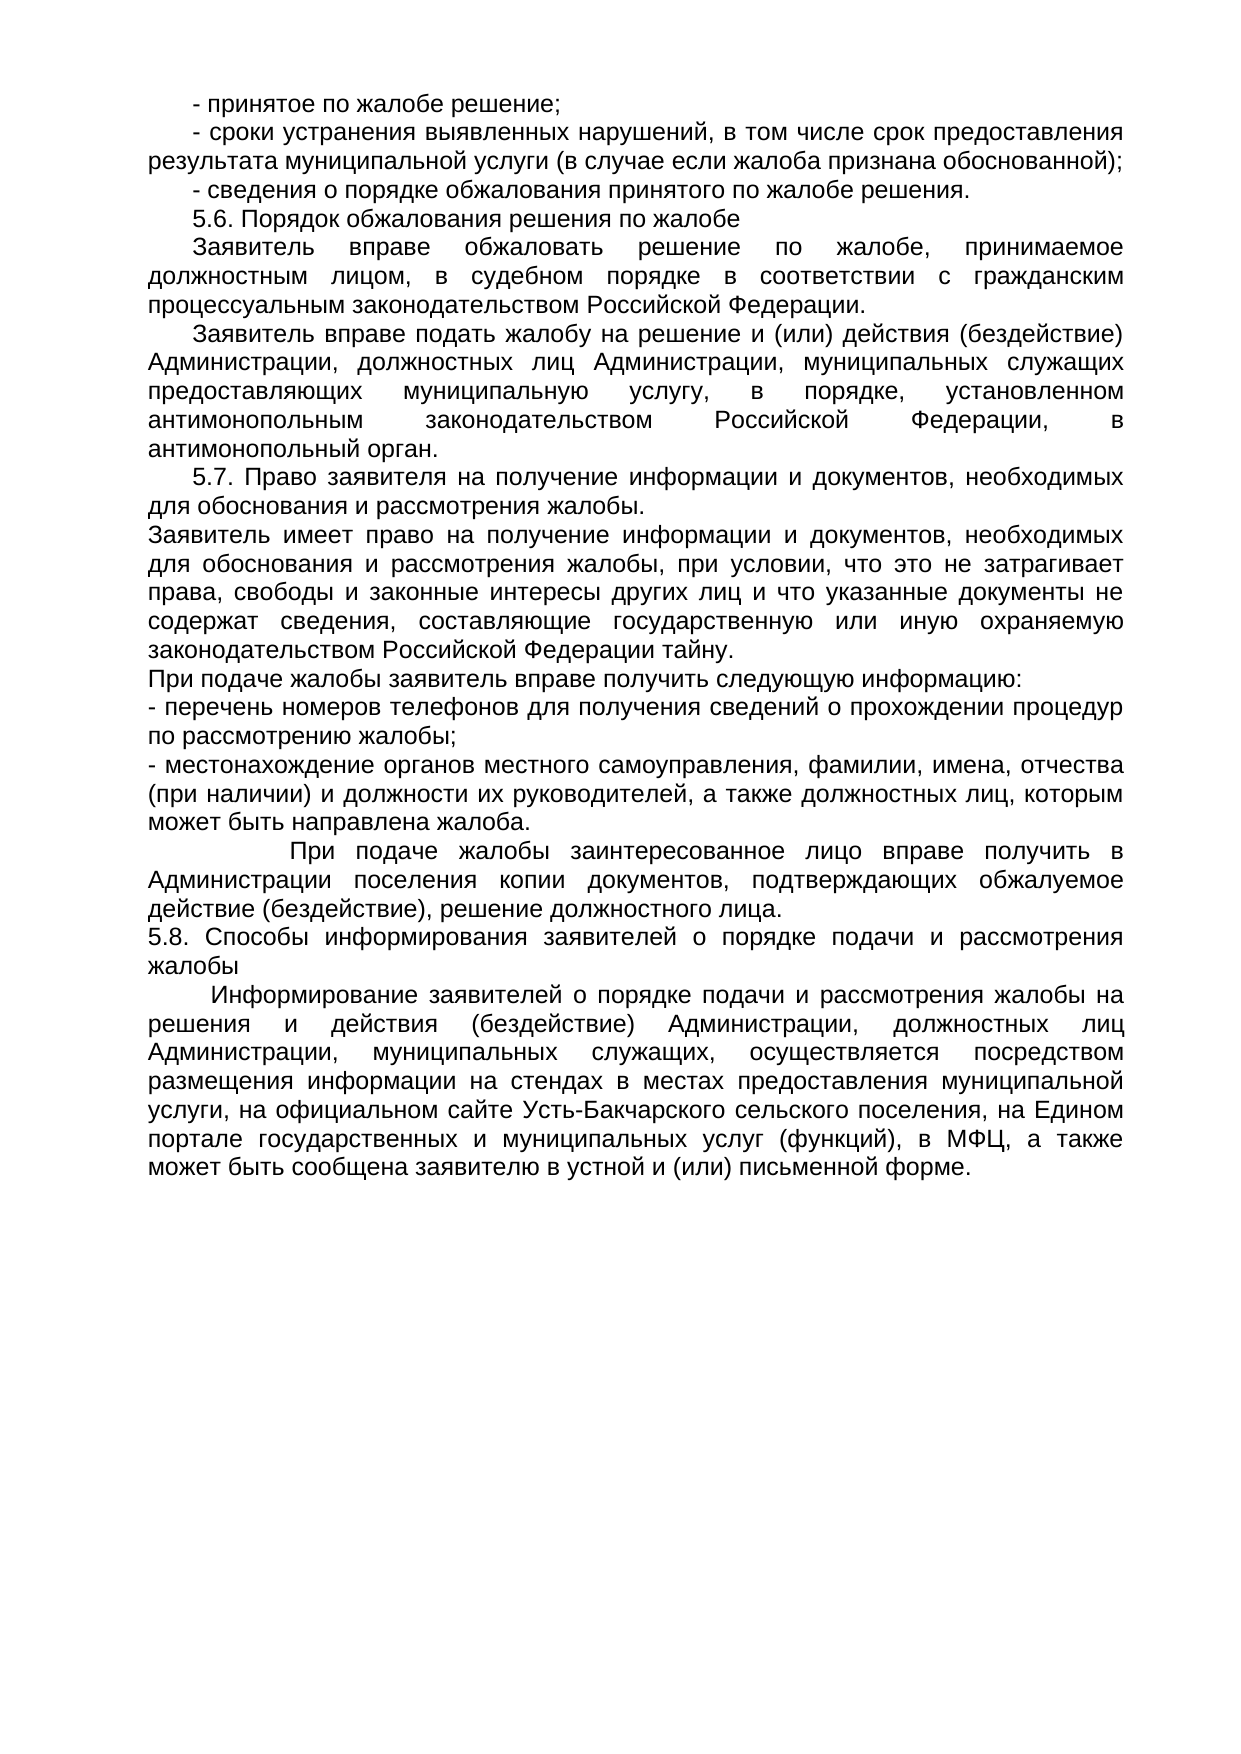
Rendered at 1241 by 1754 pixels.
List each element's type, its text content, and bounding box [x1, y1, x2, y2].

text 5.8. Способы информирования заявителей о порядке подачи и рассмотрения жалобы [148, 922, 1125, 980]
text - сроки устранения выявленных нарушений, в том числе срок предоставления результата муниципальной услуги (в случае если жалоба признана обоснованной); [148, 117, 1125, 175]
text Информирование заявителей о порядке подачи и рассмотрения жалобы на решения и действия (бездействие) Администрации, должностных лиц Администрации, муниципальных служащих, осуществляется посредством размещения информации на стендах в местах предоставления муниципальной услуги, на официальном сайте Усть-Бакчарского сельского поселения, на Едином портале государственных и муниципальных услуг (функций), в МФЦ, а также может быть сообщена заявителю в устной и (или) письменной форме. [148, 980, 1125, 1181]
text Заявитель вправе подать жалобу на решение и (или) действия (бездействие) Администрации, должностных лиц Администрации, муниципальных служащих предоставляющих муниципальную услугу, в порядке, установленном антимонопольным законодательством Российской Федерации, в антимонопольный орган. [148, 319, 1125, 462]
text При подаче жалобы заявитель вправе получить следующую информацию: [148, 664, 1125, 692]
text - принятое по жалобе решение; [148, 89, 1125, 117]
text - сведения о порядке обжалования принятого по жалобе решения. [148, 175, 1125, 204]
text 5.6. Порядок обжалования решения по жалобе [148, 204, 1125, 232]
text - местонахождение органов местного самоуправления, фамилии, имена, отчества (при наличии) и должности их руководителей, а также должностных лиц, которым может быть направлена жалоба. [148, 750, 1125, 836]
text - перечень номеров телефонов для получения сведений о прохождении процедур по рассмотрению жалобы; [148, 692, 1125, 750]
text При подаче жалобы заинтересованное лицо вправе получить в Администрации поселения копии документов, подтверждающих обжалуемое действие (бездействие), решение должностного лица. [148, 836, 1125, 922]
text 5.7. Право заявителя на получение информации и документов, необходимых для обоснования и рассмотрения жалобы. [148, 462, 1125, 520]
text Заявитель вправе обжаловать решение по жалобе, принимаемое должностным лицом, в судебном порядке в соответствии с гражданским процессуальным законодательством Российской Федерации. [148, 232, 1125, 319]
text Заявитель имеет право на получение информации и документов, необходимых для обоснования и рассмотрения жалобы, при условии, что это не затрагивает права, свободы и законные интересы других лиц и что указанные документы не содержат сведения, составляющие государственную или иную охраняемую законодательством Российской Федерации тайну. [148, 520, 1125, 664]
